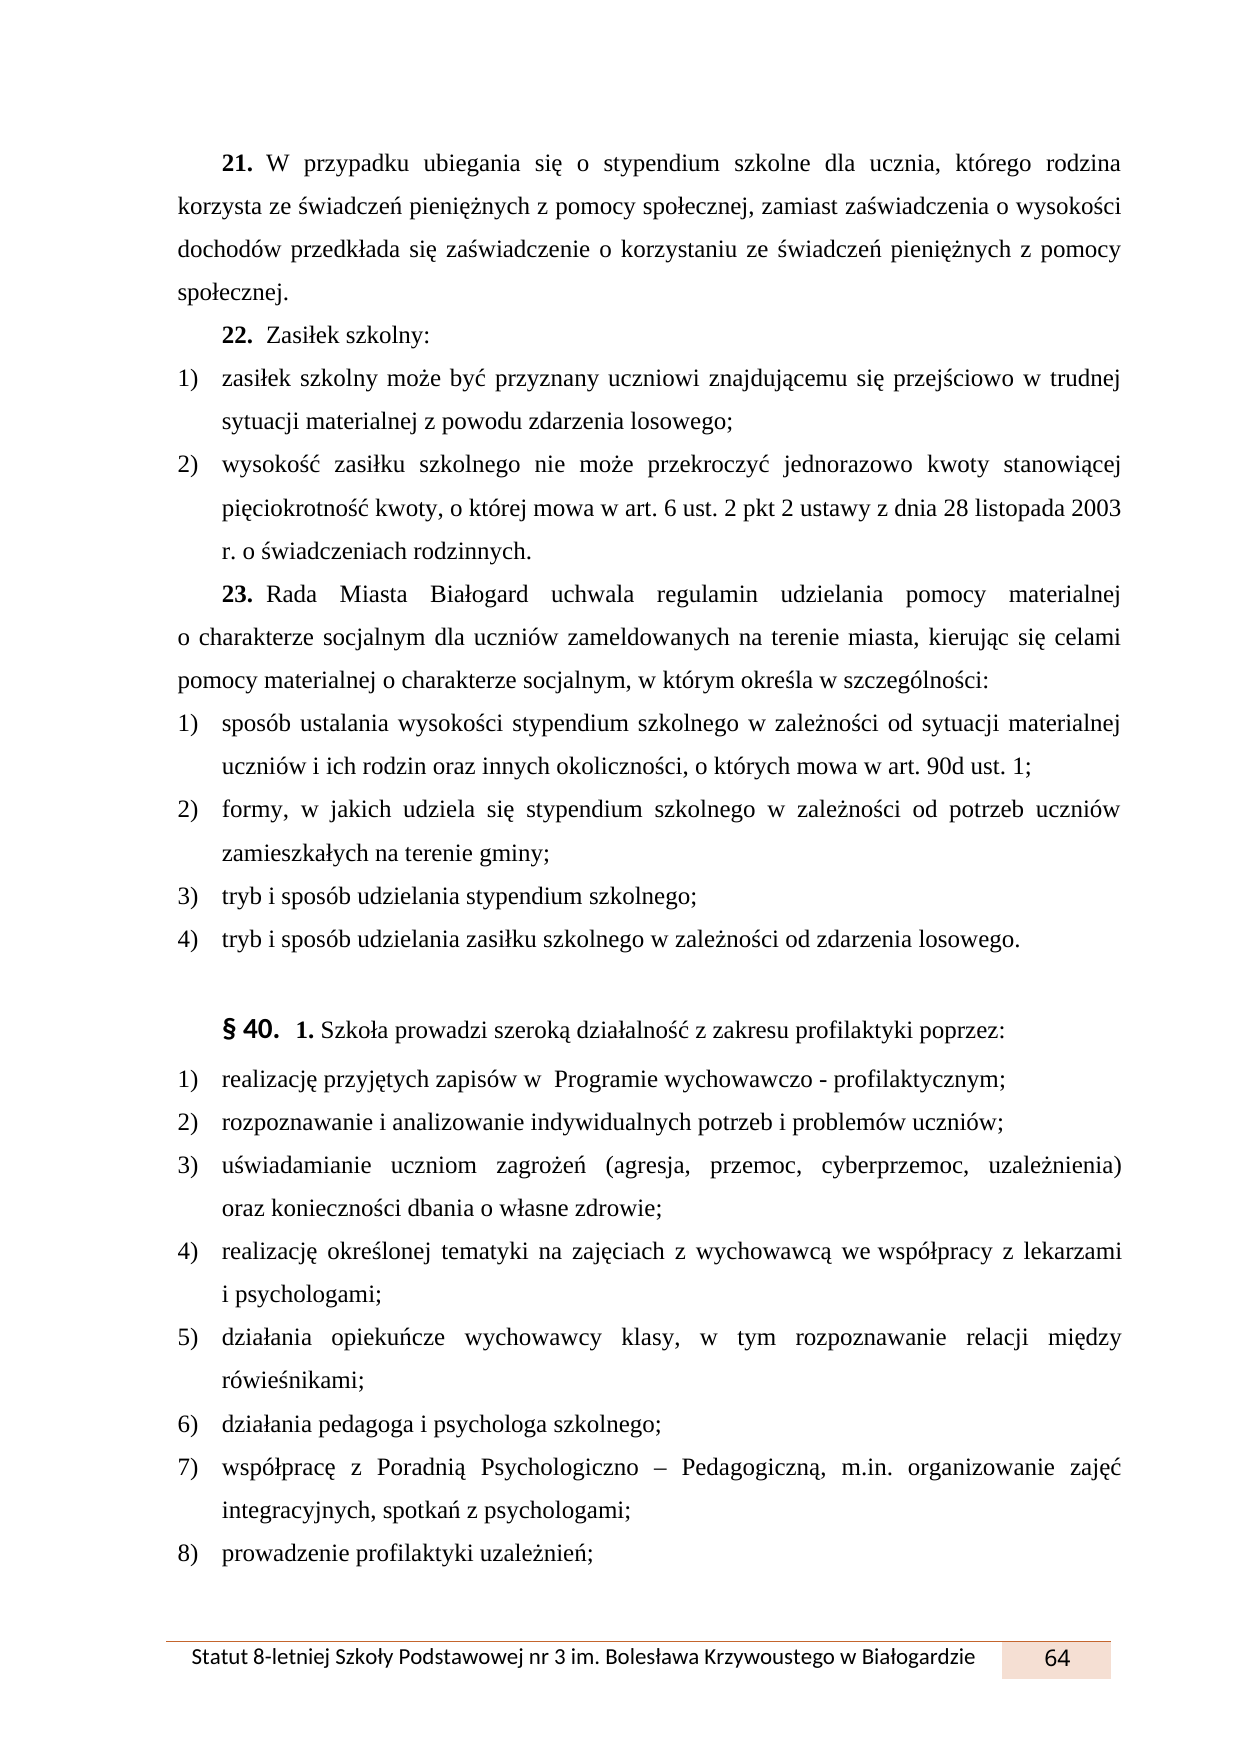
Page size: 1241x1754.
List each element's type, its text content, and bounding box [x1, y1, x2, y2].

list działania opiekuńcze wychowawcy klasy, w tym rozpoznawanie relacji między rówieśnikami; [177, 1322, 1122, 1394]
list wysokość zasiłku szkolnego nie może przekroczyć jednorazowo kwoty stanowiącej pięciokrotność kwoty, o której mowa w art. 6 ust. 2 pkt 2 ustawy z dnia 28 listopada 2003 r. o świadczeniach rodzinnych. [177, 449, 1122, 564]
list prowadzenie profilaktyki uzależnień; [177, 1538, 1122, 1567]
list 1. Szkoła prowadzi szeroką działalność z zakresu profilaktyki poprzez: [177, 1010, 1122, 1046]
list tryb i sposób udzielania stypendium szkolnego; [177, 881, 1122, 909]
list Rada Miasta Białogard uchwala regulamin udzielania pomocy materialnej o charakterze socjalnym dla uczniów zameldowanych na terenie miasta, kierując się celami pomocy materialnej o charakterze socjalnym, w którym określa w szczególności: [177, 579, 1122, 694]
list realizację przyjętych zapisów w Programie wychowawczo - profilaktycznym; [177, 1064, 1122, 1092]
list współpracę z Poradnią Psychologiczno – Pedagogiczną, m.in. organizowanie zajęć integracyjnych, spotkań z psychologami; [177, 1452, 1122, 1524]
list uświadamianie uczniom zagrożeń (agresja, przemoc, cyberprzemoc, uzależnienia) oraz konieczności dbania o własne zdrowie; [177, 1150, 1122, 1222]
list zasiłek szkolny może być przyznany uczniowi znajdującemu się przejściowo w trudnej sytuacji materialnej z powodu zdarzenia losowego; [177, 363, 1122, 435]
list realizację określonej tematyki na zajęciach z wychowawcą we współpracy z lekarzami i psychologami; [177, 1236, 1122, 1308]
list Zasiłek szkolny: [177, 320, 1122, 349]
list tryb i sposób udzielania zasiłku szkolnego w zależności od zdarzenia losowego. [177, 924, 1122, 953]
list działania pedagoga i psychologa szkolnego; [177, 1409, 1122, 1437]
list W przypadku ubiegania się o stypendium szkolne dla ucznia, którego rodzina korzysta ze świadczeń pieniężnych z pomocy społecznej, zamiast zaświadczenia o wysokości dochodów przedkłada się zaświadczenie o korzystaniu ze świadczeń pieniężnych z pomocy społecznej. [177, 148, 1122, 306]
list formy, w jakich udziela się stypendium szkolnego w zależności od potrzeb uczniów zamieszkałych na terenie gminy; [177, 794, 1122, 866]
list rozpoznawanie i analizowanie indywidualnych potrzeb i problemów uczniów; [177, 1107, 1122, 1136]
list sposób ustalania wysokości stypendium szkolnego w zależności od sytuacji materialnej uczniów i ich rodzin oraz innych okoliczności, o których mowa w art. 90d ust. 1; [177, 708, 1122, 780]
